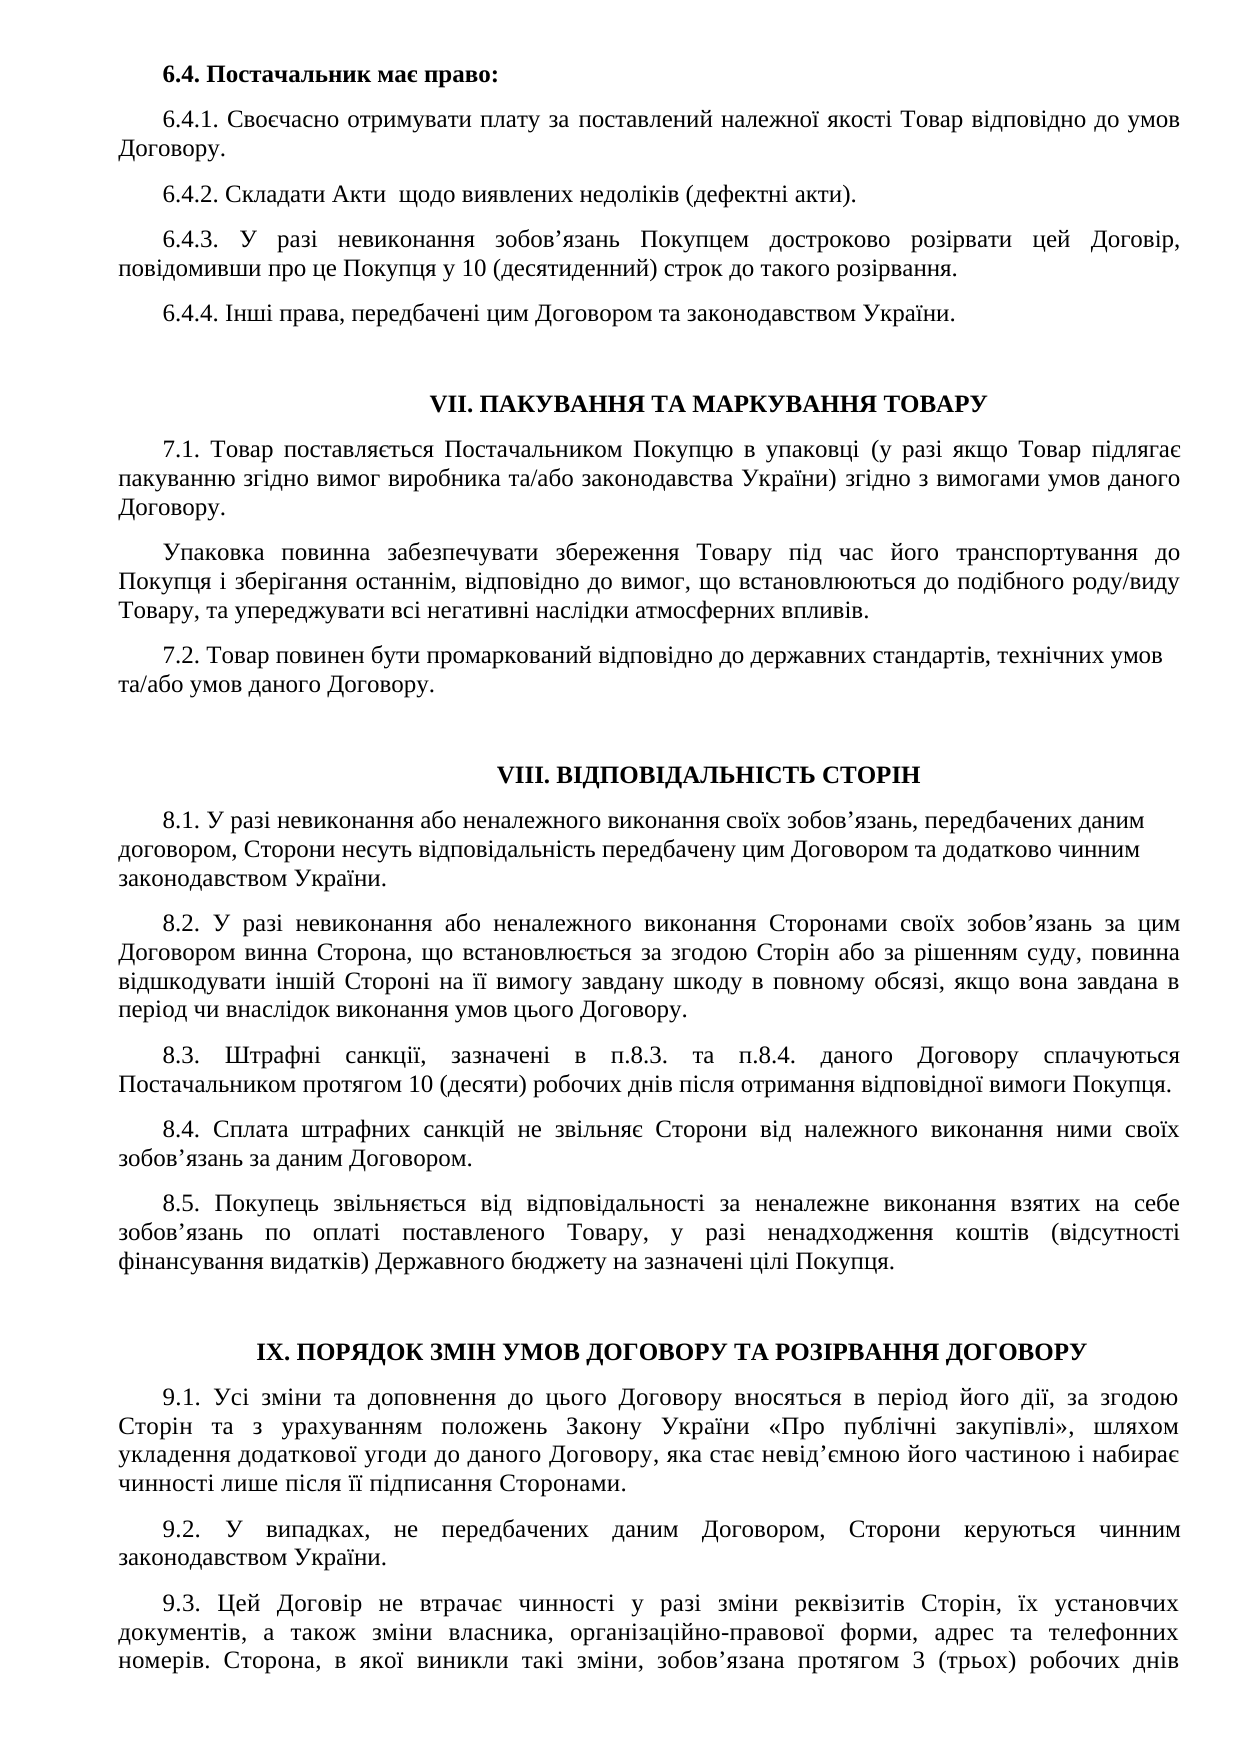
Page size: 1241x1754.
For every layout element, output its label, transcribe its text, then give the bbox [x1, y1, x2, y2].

text 8.4. Сплата штрафних санкцій не звільняє Сторони від належного виконання ними своїх зобов’язань за даним Договором. [118, 1114, 1181, 1172]
text 9.2. У випадках, не передбачених даним Договором, Сторони керуються чинним законодавством України. [118, 1514, 1182, 1571]
text 9.1. Усі зміни та доповнення до цього Договору вносяться в період його дії, за згодою Сторін та з урахуванням положень Закону України «Про публічні закупівлі», шляхом укладення додаткової угоди до даного Договору, яка стає невід’ємною його частиною і набирає чинності лише після її підписання Сторонами. [118, 1382, 1181, 1497]
text VIII. ВІДПОВІДАЛЬНІСТЬ СТОРІН [192, 760, 1181, 789]
text 7.1. Товар поставляється Постачальником Покупцю в упаковці (у разі якщо Товар підлягає пакуванню згідно вимог виробника та/або законодавства України) згідно з вимогами умов даного Договору. [118, 434, 1181, 521]
text 6.4. Постачальник має право: [118, 59, 1181, 88]
text IX. ПОРЯДОК ЗМІН УМОВ ДОГОВОРУ ТА РОЗІРВАННЯ ДОГОВОРУ [118, 1337, 1181, 1365]
text 6.4.2. Складати Акти щодо виявлених недоліків (дефектні акти). [118, 179, 1181, 207]
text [118, 1588, 1181, 1674]
text 8.1. У разі невиконання або неналежного виконання своїх зобов’язань, передбачених даним договором, Сторони несуть відповідальність передбачену цим Договором та додатково чинним законодавством України. [118, 805, 1181, 892]
text 8.3. Штрафні санкції, зазначені в п.8.3. та п.8.4. даного Договору сплачуються Постачальником протягом 10 (десяти) робочих днів після отримання відповідної вимоги Покупця. [118, 1040, 1181, 1097]
text VII. ПАКУВАННЯ ТА МАРКУВАННЯ ТОВАРУ [192, 389, 1181, 418]
text 6.4.3. У разі невиконання зобов’язань Покупцем достроково розірвати цей Договір, повідомивши про це Покупця у 10 (десятиденний) строк до такого розірвання. [118, 224, 1181, 282]
text 8.2. У разі невиконання або неналежного виконання Сторонами своїх зобов’язань за цим Договором винна Сторона, що встановлюється за згодою Сторін або за рішенням суду, повинна відшкодувати іншій Стороні на її вимогу завдану шкоду в повному обсязі, якщо вона завдана в період чи внаслідок виконання умов цього Договору. [118, 908, 1181, 1023]
text 7.2. Товар повинен бути промаркований відповідно до державних стандартів, технічних умов та/або умов даного Договору. [118, 640, 1181, 698]
text 8.5. Покупець звільняється від відповідальності за неналежне виконання взятих на себе зобов’язань по оплаті поставленого Товару, у разі ненадходження коштів (відсутності фінансування видатків) Державного бюджету на зазначені цілі Покупця. [118, 1188, 1181, 1274]
text Упаковка повинна забезпечувати збереження Товару під час його транспортування до Покупця і зберігання останнім, відповідно до вимог, що встановлюються до подібного роду/виду Товару, та упереджувати всі негативні наслідки атмосферних впливів. [118, 537, 1181, 624]
text 6.4.4. Інші права, передбачені цим Договором та законодавством України. [118, 298, 1181, 327]
text 6.4.1. Своєчасно отримувати плату за поставлений належної якості Товар відповідно до умов Договору. [118, 104, 1181, 162]
